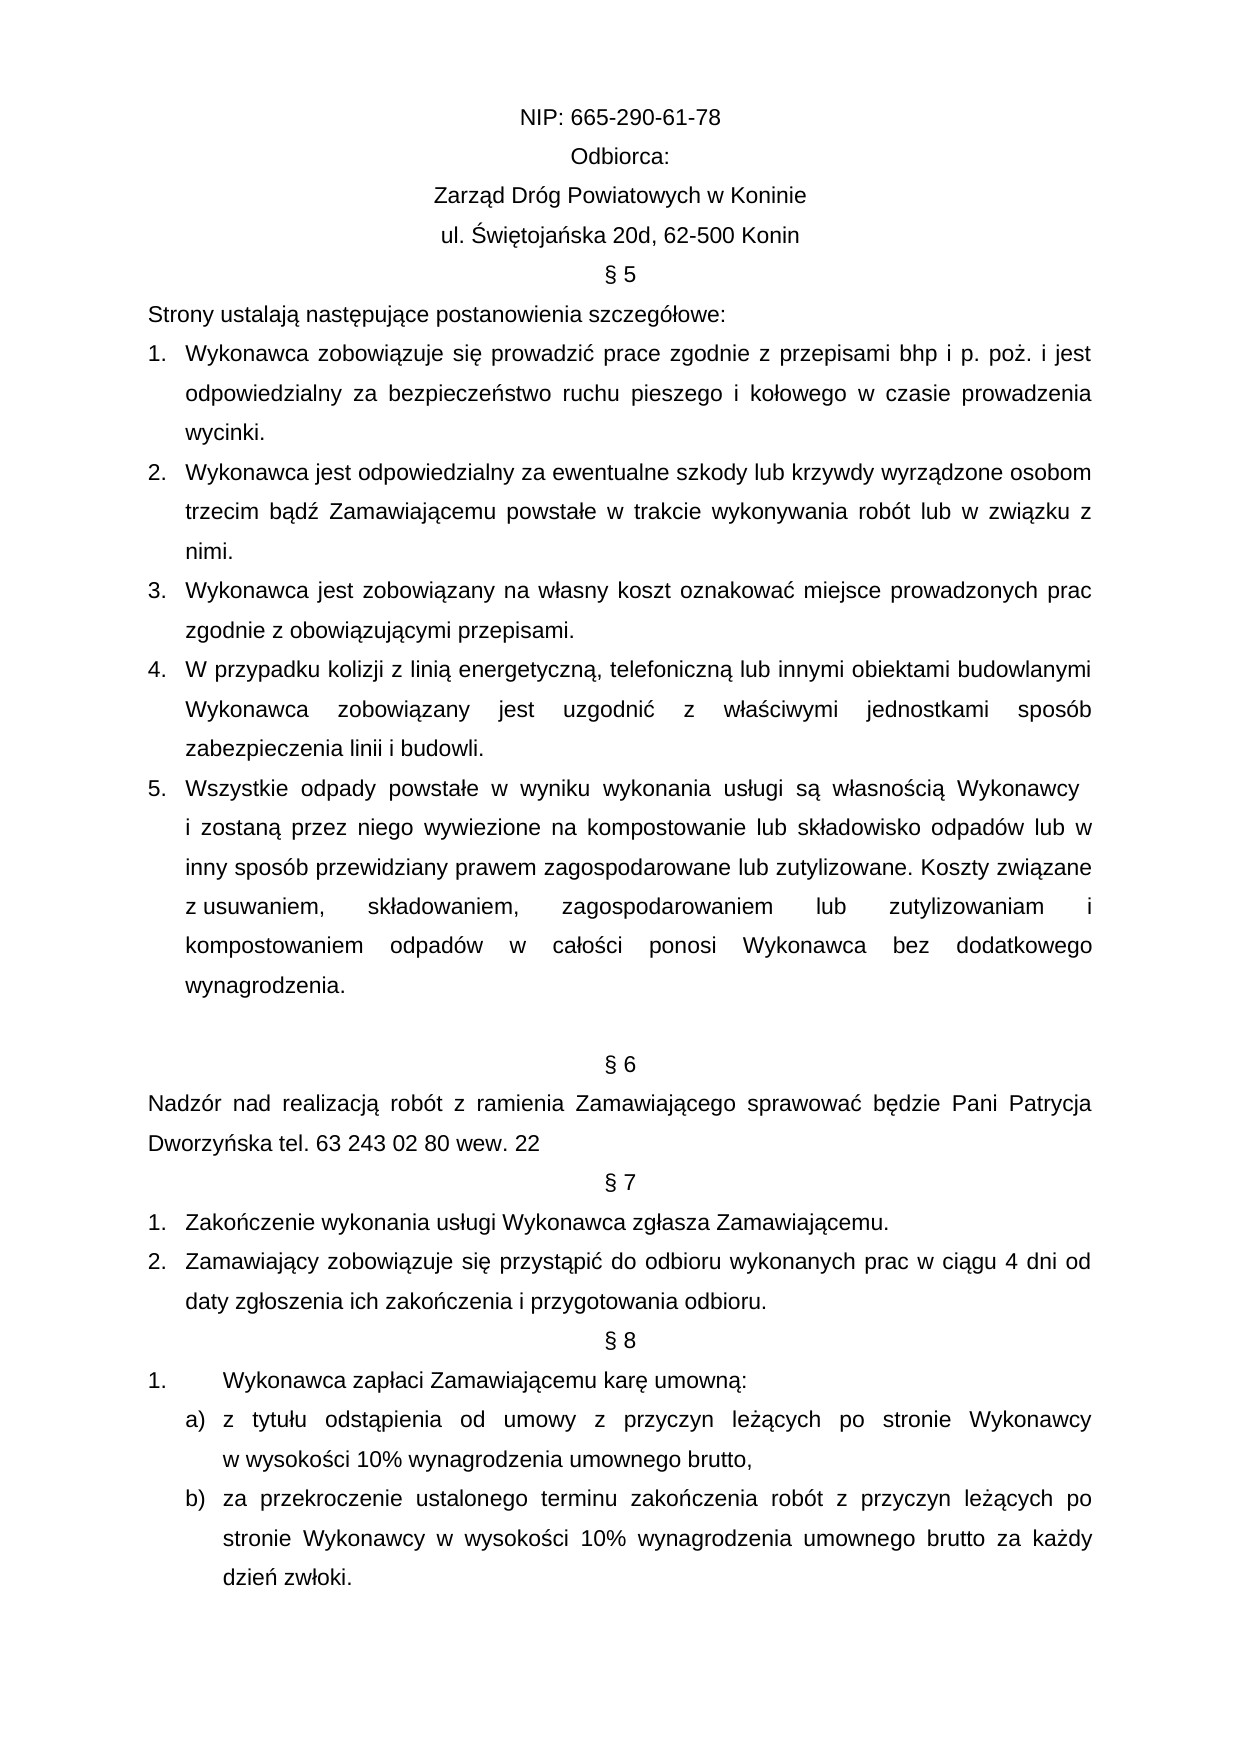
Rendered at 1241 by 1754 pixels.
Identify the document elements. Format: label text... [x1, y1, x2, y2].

list Wszystkie odpady powstałe w wyniku wykonania usługi są własnością Wykonawcy i zostaną przez niego wywiezione na kompostowanie lub składowisko odpadów lub w inny sposób przewidziany prawem zagospodarowane lub zutylizowane. Koszty związane z usuwaniem, składowaniem, zagospodarowaniem lub zutylizowaniam i kompostowaniem odpadów w całości ponosi Wykonawca bez dodatkowego wynagrodzenia. [148, 774, 1093, 998]
list Zakończenie wykonania usługi Wykonawca zgłasza Zamawiającemu. [148, 1209, 1093, 1235]
list za przekroczenie ustalonego terminu zakończenia robót z przyczyn leżących po stronie Wykonawcy w wysokości 10% wynagrodzenia umownego brutto za każdy dzień zwłoki. [185, 1485, 1093, 1591]
list W przypadku kolizji z linią energetyczną, telefoniczną lub innymi obiektami budowlanymi Wykonawca zobowiązany jest uzgodnić z właściwymi jednostkami sposób zabezpieczenia linii i budowli. [148, 656, 1093, 761]
list Wykonawca zapłaci Zamawiającemu karę umowną: [148, 1367, 1093, 1393]
list Wykonawca jest odpowiedzialny za ewentualne szkody lub krzywdy wyrządzone osobom trzecim bądź Zamawiającemu powstałe w trakcie wykonywania robót lub w związku z nimi. [148, 459, 1093, 564]
list Wykonawca jest zobowiązany na własny koszt oznakować miejsce prowadzonych prac zgodnie z obowiązującymi przepisami. [148, 577, 1093, 643]
text § 8 [148, 1327, 1093, 1354]
text Odbiorca: [148, 143, 1093, 169]
text Strony ustalają następujące postanowienia szczegółowe: [148, 301, 1093, 327]
text § 6 [148, 1051, 1093, 1077]
text Zarząd Dróg Powiatowych w Koninie [148, 182, 1093, 209]
list z tytułu odstąpienia od umowy z przyczyn leżących po stronie Wykonawcy w wysokości 10% wynagrodzenia umownego brutto, [185, 1406, 1093, 1472]
text NIP: 665-290-61-78 [148, 103, 1093, 130]
list Wykonawca zobowiązuje się prowadzić prace zgodnie z przepisami bhp i p. poż. i jest odpowiedzialny za bezpieczeństwo ruchu pieszego i kołowego w czasie prowadzenia wycinki. [148, 340, 1093, 446]
text Nadzór nad realizacją robót z ramienia Zamawiającego sprawować będzie Pani Patrycja Dworzyńska tel. 63 243 02 80 wew. 22 [148, 1090, 1093, 1156]
text § 7 [148, 1169, 1093, 1196]
text ul. Świętojańska 20d, 62-500 Konin [148, 222, 1093, 248]
list Zamawiający zobowiązuje się przystąpić do odbioru wykonanych prac w ciągu 4 dni od daty zgłoszenia ich zakończenia i przygotowania odbioru. [148, 1248, 1093, 1314]
text § 5 [148, 261, 1093, 288]
